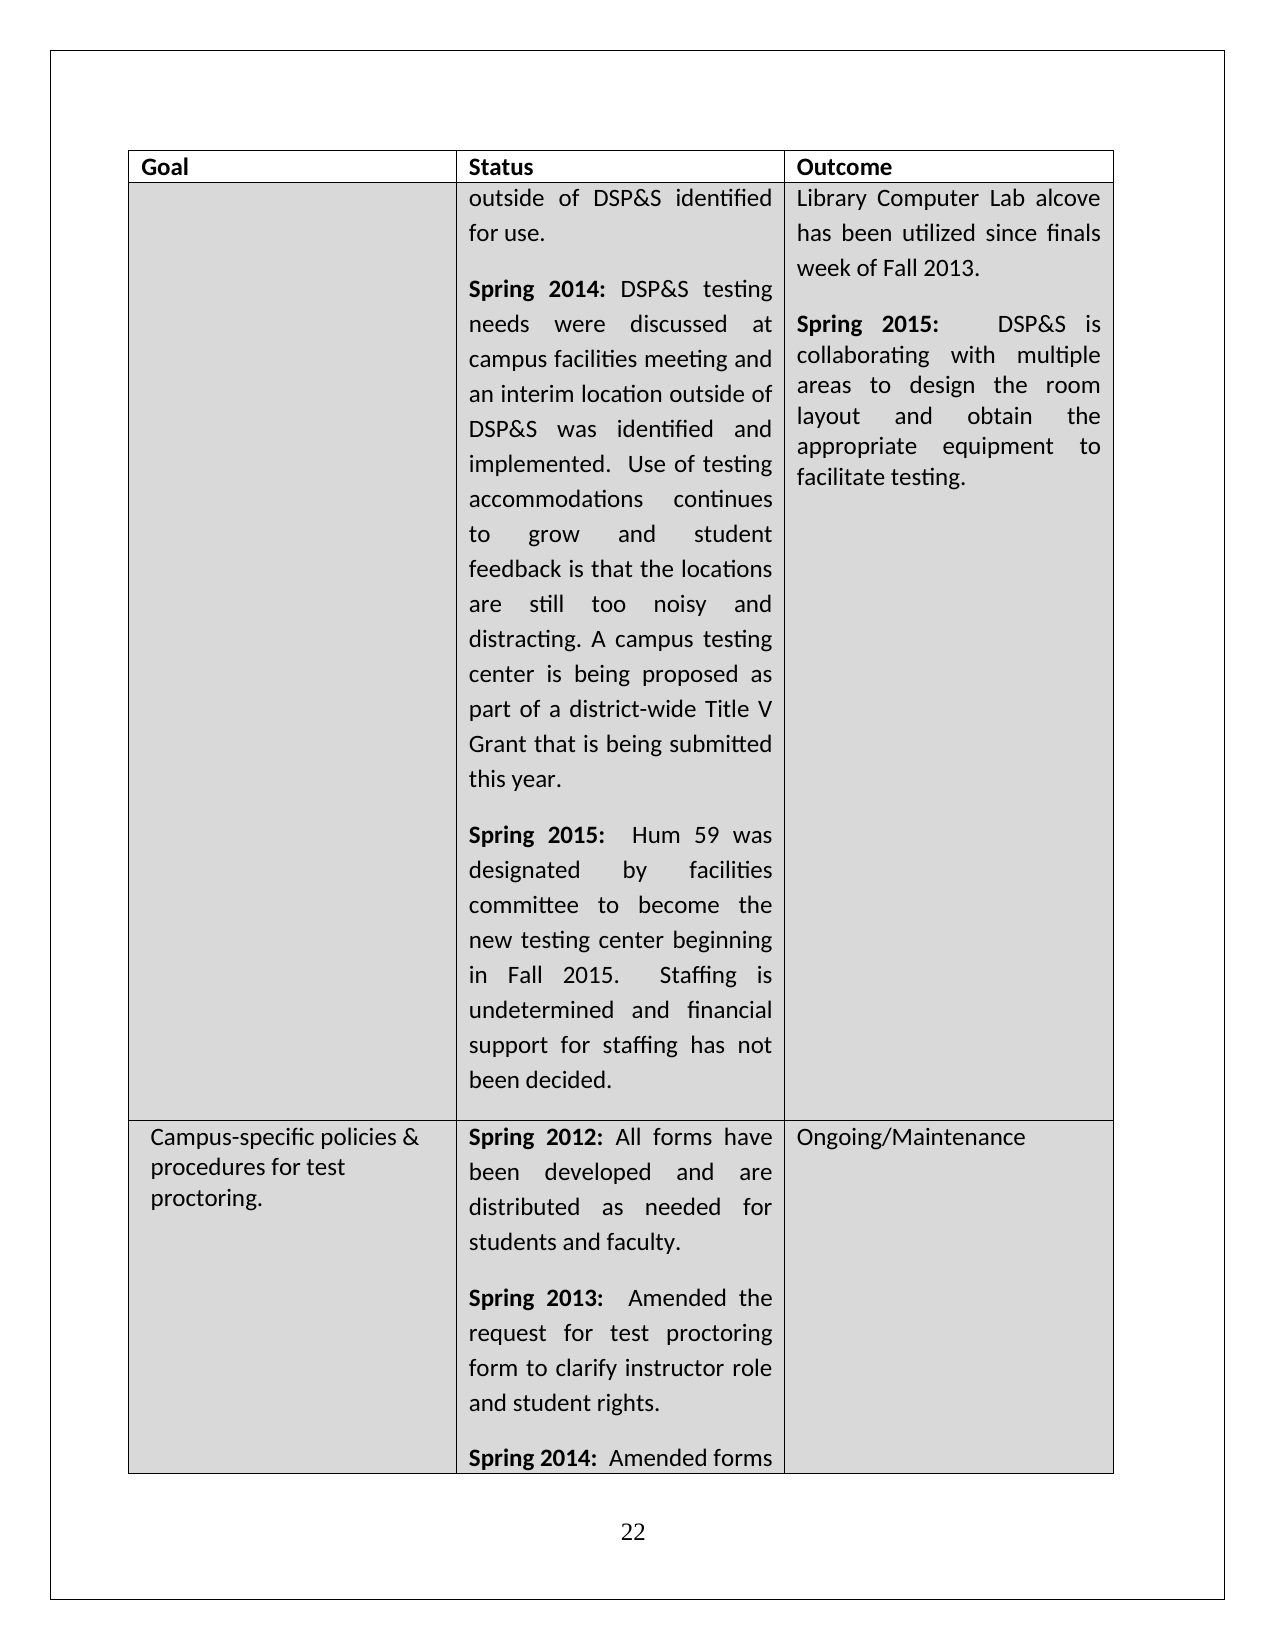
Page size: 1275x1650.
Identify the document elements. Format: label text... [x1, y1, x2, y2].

table_header Goal [129, 151, 456, 182]
table_header Outcome [785, 151, 1113, 182]
table_header Status [457, 151, 784, 182]
